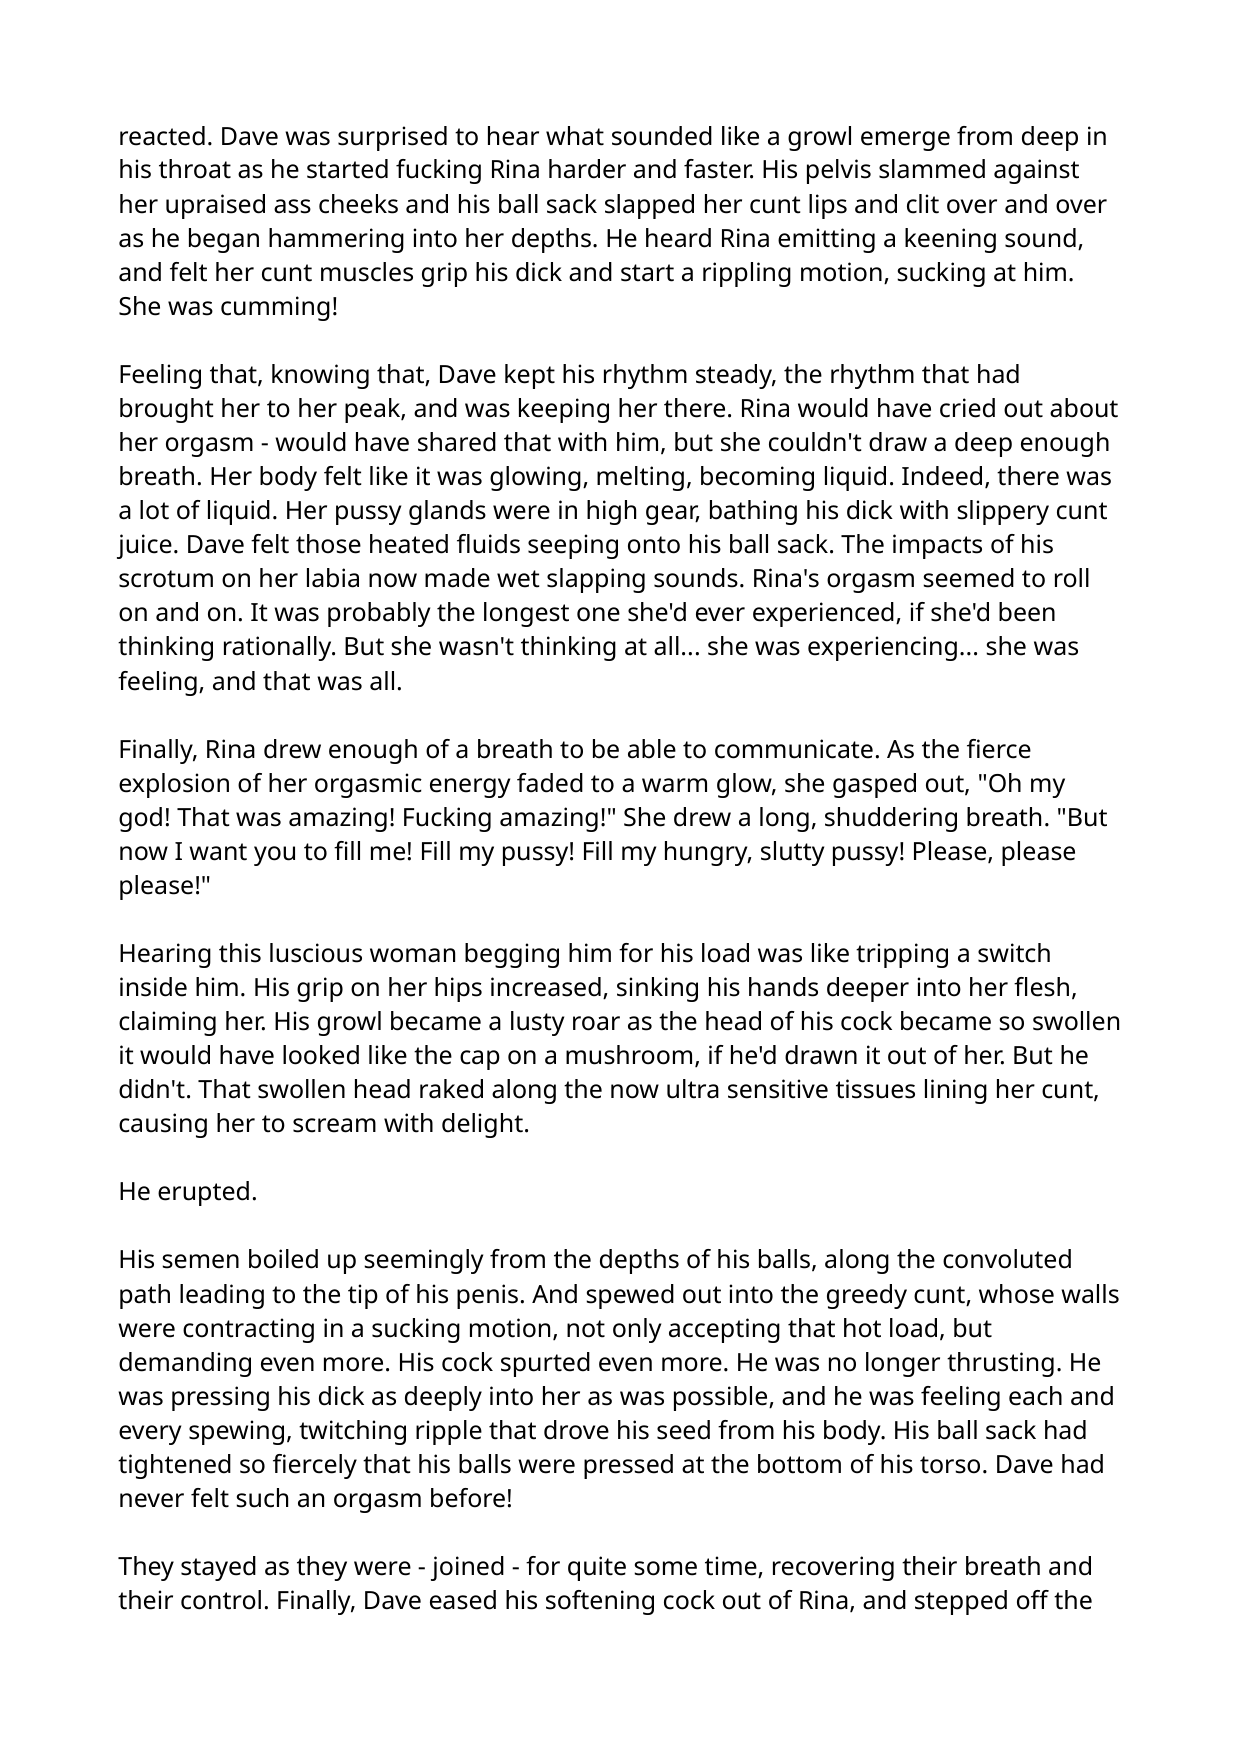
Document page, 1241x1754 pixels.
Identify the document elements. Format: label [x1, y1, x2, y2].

text [118, 118, 1122, 1617]
